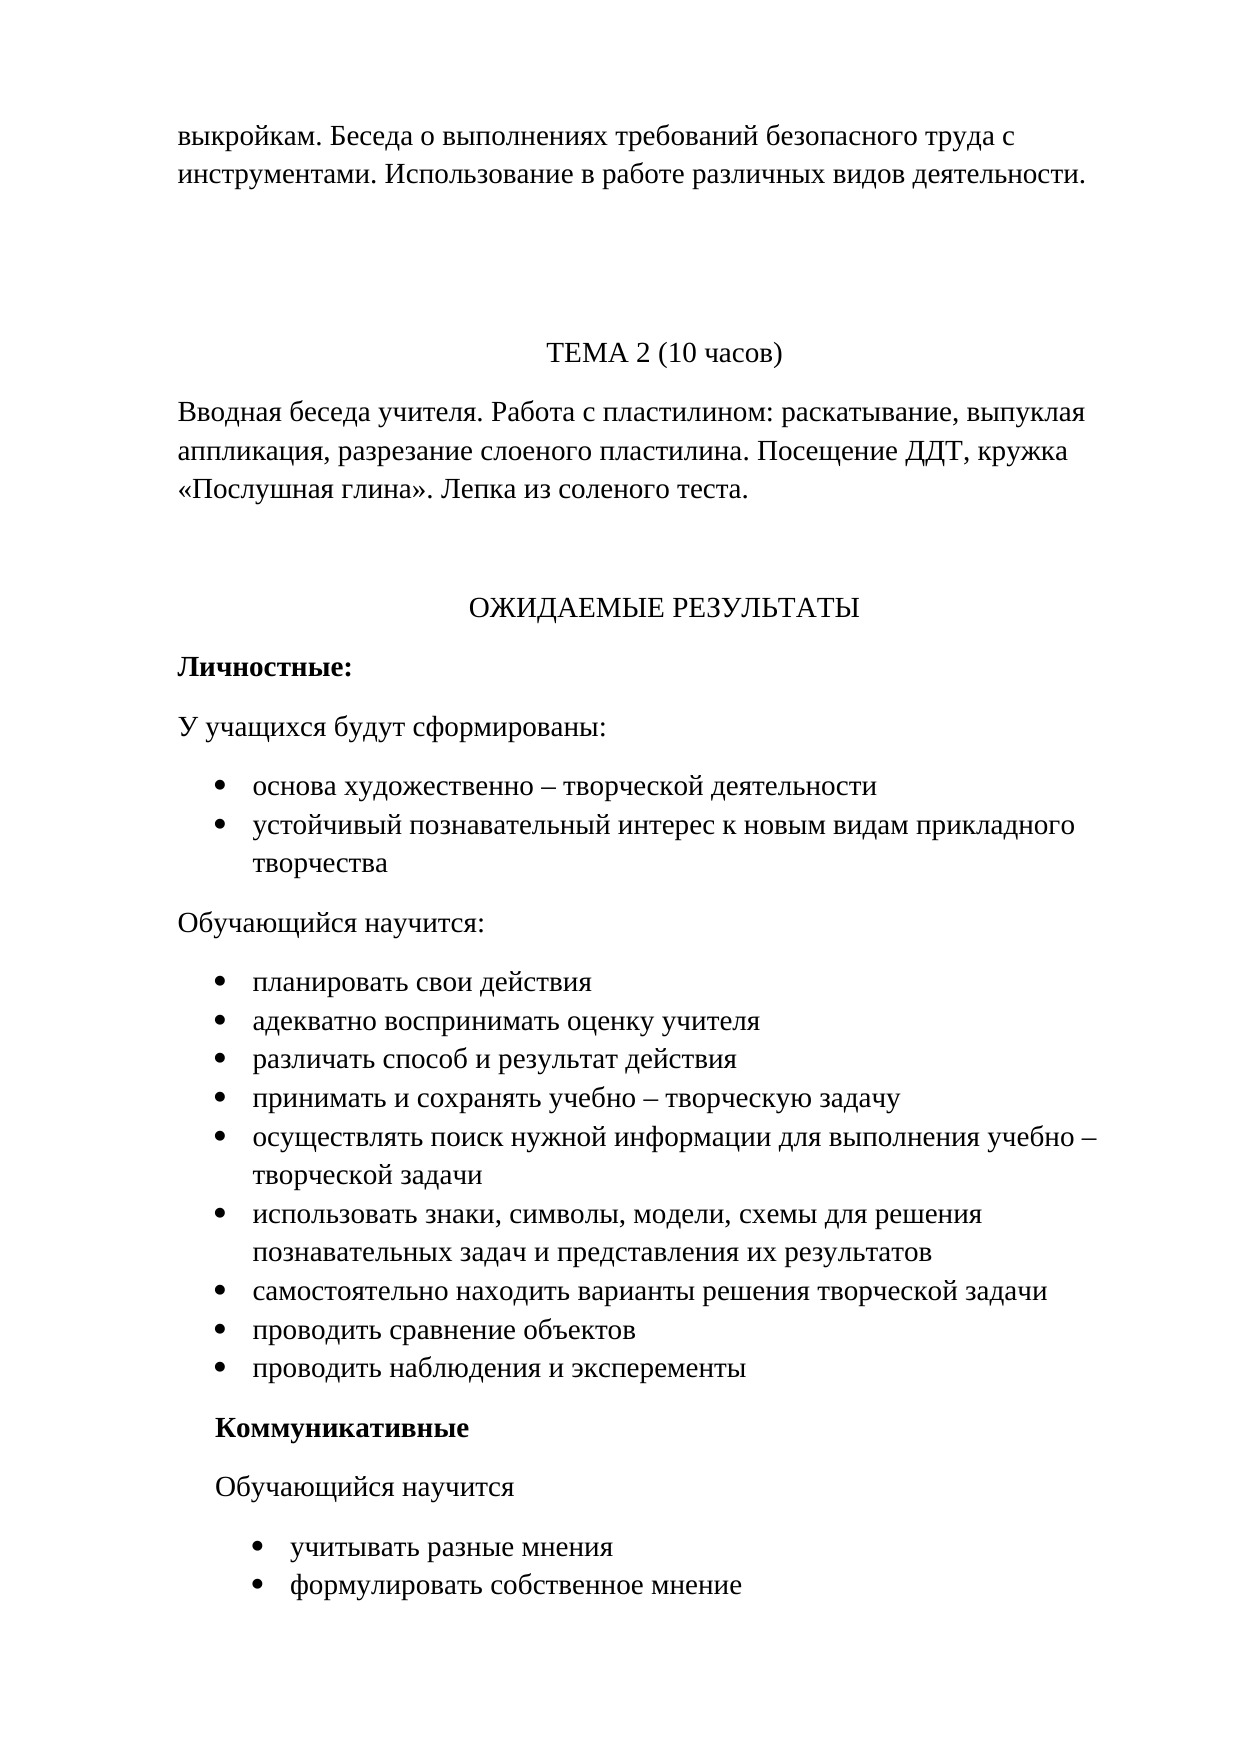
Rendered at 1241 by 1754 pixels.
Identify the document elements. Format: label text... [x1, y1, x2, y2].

text Обучающийся научится [215, 1469, 1152, 1503]
text Личностные: [177, 649, 1152, 683]
text У учащихся будут сформированы: [177, 709, 1152, 742]
text ОЖИДАЕМЫЕ РЕЗУЛЬТАТЫ [177, 590, 1152, 623]
list основа художественно – творческой деятельности [215, 768, 1152, 802]
list самостоятельно находить варианты решения творческой задачи [215, 1273, 1152, 1307]
list устойчивый познавательный интерес к новым видам прикладного творчества [215, 807, 1152, 879]
text ТЕМА 2 (10 часов) [177, 335, 1152, 368]
list осуществлять поиск нужной информации для выполнения учебно – творческой задачи [215, 1119, 1152, 1191]
text Коммуникативные [215, 1410, 1152, 1443]
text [177, 118, 1152, 190]
list планировать свои действия [215, 964, 1152, 998]
list адекватно воспринимать оценку учителя [215, 1003, 1152, 1036]
list проводить наблюдения и эксперементы [215, 1350, 1152, 1384]
list использовать знаки, символы, модели, схемы для решения познавательных задач и представления их результатов [215, 1196, 1152, 1268]
list формулировать собственное мнение [252, 1567, 1152, 1601]
list учитывать разные мнения [252, 1529, 1152, 1562]
list проводить сравнение объектов [215, 1312, 1152, 1345]
list принимать и сохранять учебно – творческую задачу [215, 1080, 1152, 1114]
text Вводная беседа учителя. Работа с пластилином: раскатывание, выпуклая аппликация, разрезание слоеного пластилина. Посещение ДДТ, кружка «Послушная глина». Лепка из соленого теста. [177, 394, 1152, 505]
text Обучающийся научится: [177, 905, 1152, 938]
list различать способ и результат действия [215, 1041, 1152, 1075]
